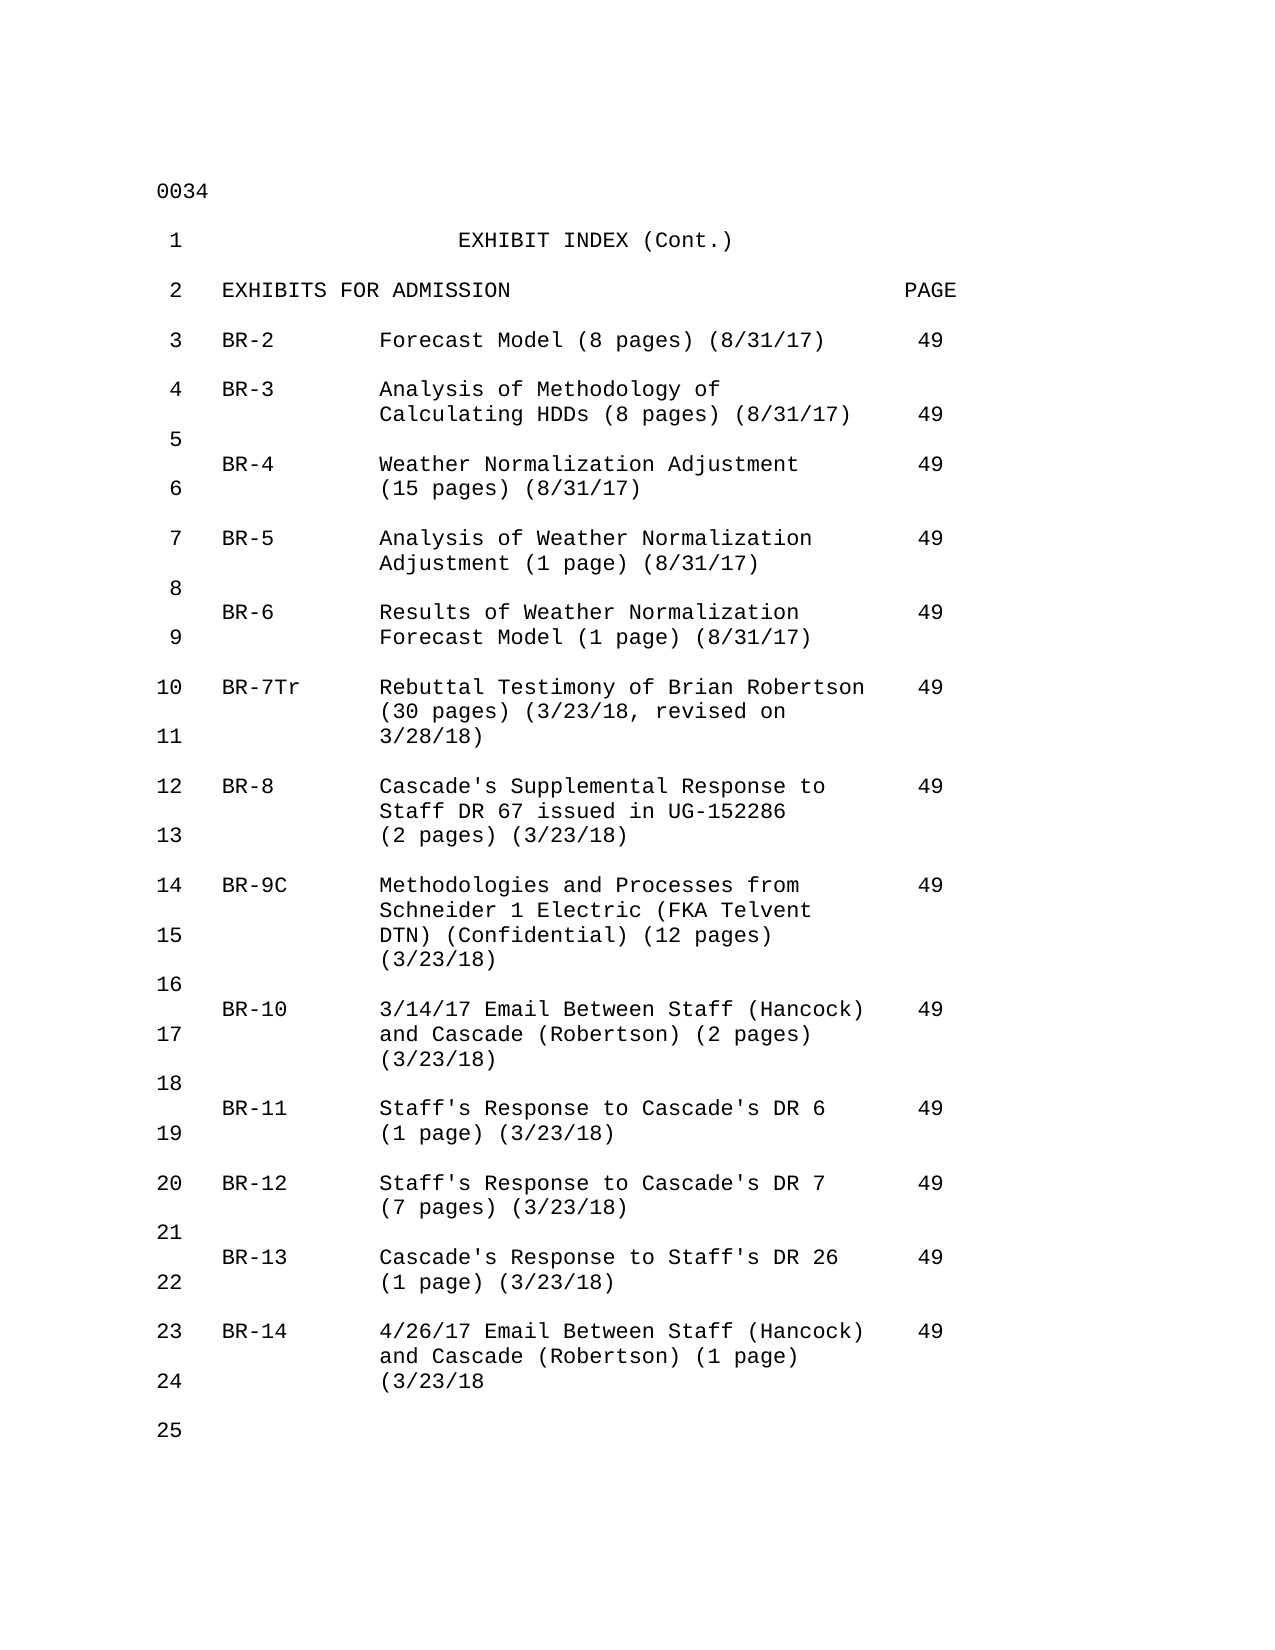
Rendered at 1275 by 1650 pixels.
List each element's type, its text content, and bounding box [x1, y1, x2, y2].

text (30 pages) (3/23/18, revised on [156, 701, 1119, 725]
text 13 (2 pages) (3/23/18) [156, 824, 1119, 849]
text 8 [156, 577, 1119, 601]
text BR-10 3/14/17 Email Between Staff (Hancock) 49 [156, 998, 1119, 1023]
text 7 BR-5 Analysis of Weather Normalization 49 [156, 527, 1119, 552]
text 12 BR-8 Cascade's Supplemental Response to 49 [156, 775, 1119, 800]
text 15 DTN) (Confidential) (12 pages) [156, 924, 1119, 948]
text 2 EXHIBITS FOR ADMISSION PAGE [156, 279, 1119, 304]
text (7 pages) (3/23/18) [156, 1196, 1119, 1221]
text (3/23/18) [156, 948, 1119, 973]
text 22 (1 page) (3/23/18) [156, 1271, 1119, 1296]
text 21 [156, 1221, 1119, 1246]
text Adjustment (1 page) (8/31/17) [156, 552, 1119, 577]
text 5 [156, 428, 1119, 453]
text BR-4 Weather Normalization Adjustment 49 [156, 453, 1119, 477]
text 17 and Cascade (Robertson) (2 pages) [156, 1023, 1119, 1048]
text 24 (3/23/18 [156, 1370, 1119, 1395]
text BR-6 Results of Weather Normalization 49 [156, 601, 1119, 626]
text 23 BR-14 4/26/17 Email Between Staff (Hancock) 49 [156, 1320, 1119, 1345]
text 9 Forecast Model (1 page) (8/31/17) [156, 626, 1119, 651]
text Staff DR 67 issued in UG-152286 [156, 800, 1119, 824]
text 11 3/28/18) [156, 725, 1119, 750]
text and Cascade (Robertson) (1 page) [156, 1345, 1119, 1370]
text 0034 [156, 180, 1119, 205]
text 25 [156, 1419, 1119, 1444]
text 10 BR-7Tr Rebuttal Testimony of Brian Robertson 49 [156, 676, 1119, 701]
text BR-13 Cascade's Response to Staff's DR 26 49 [156, 1246, 1119, 1271]
text 4 BR-3 Analysis of Methodology of [156, 378, 1119, 403]
text 1 EXHIBIT INDEX (Cont.) [156, 229, 1119, 254]
text 6 (15 pages) (8/31/17) [156, 477, 1119, 502]
text BR-11 Staff's Response to Cascade's DR 6 49 [156, 1097, 1119, 1122]
text 3 BR-2 Forecast Model (8 pages) (8/31/17) 49 [156, 329, 1119, 353]
text 18 [156, 1072, 1119, 1097]
text 20 BR-12 Staff's Response to Cascade's DR 7 49 [156, 1172, 1119, 1196]
text 19 (1 page) (3/23/18) [156, 1122, 1119, 1147]
text (3/23/18) [156, 1048, 1119, 1072]
text 14 BR-9C Methodologies and Processes from 49 [156, 874, 1119, 899]
text Calculating HDDs (8 pages) (8/31/17) 49 [156, 403, 1119, 428]
text 16 [156, 973, 1119, 998]
text Schneider 1 Electric (FKA Telvent [156, 899, 1119, 924]
